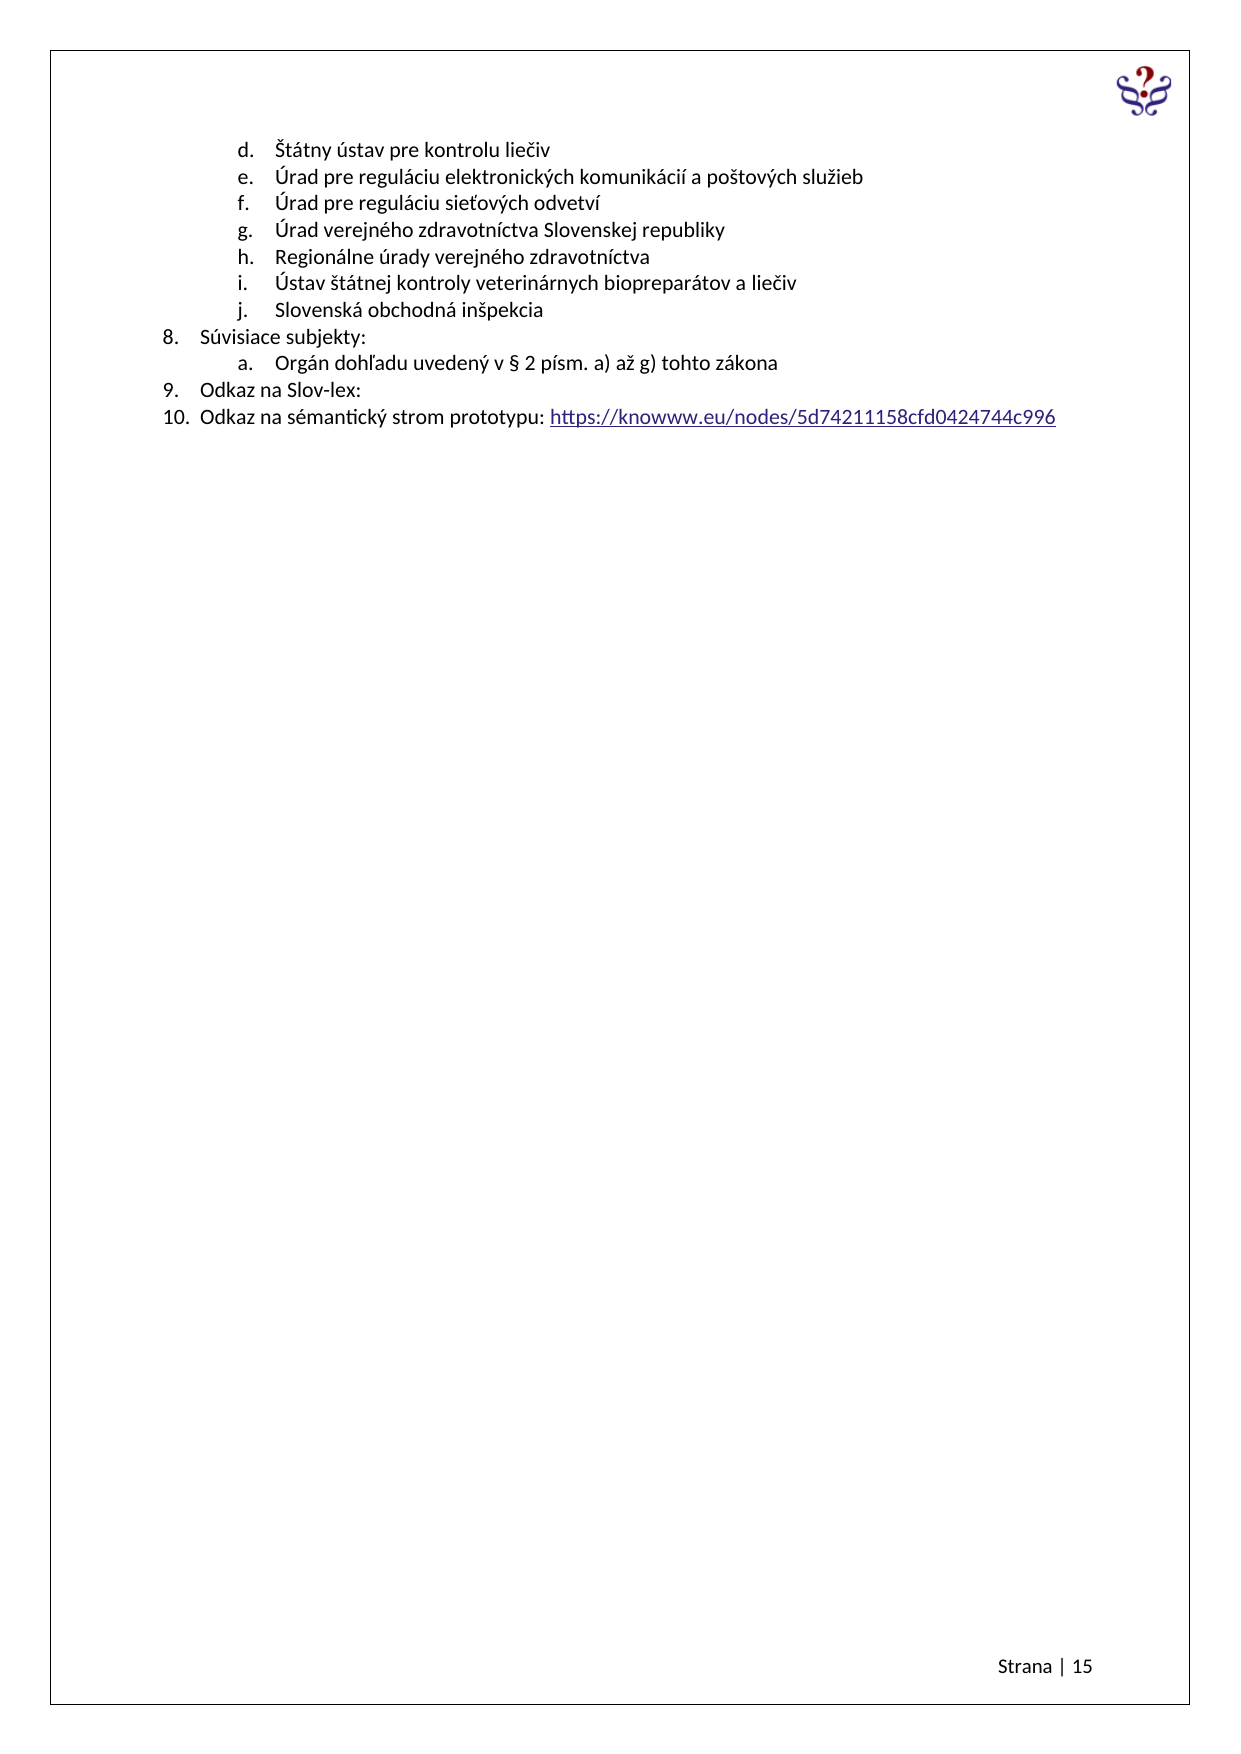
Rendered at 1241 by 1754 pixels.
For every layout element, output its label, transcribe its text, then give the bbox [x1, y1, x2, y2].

list Súvisiace subjekty: [162, 323, 1093, 349]
list Odkaz na sémantický strom prototypu: https://knowww.eu/nodes/5d74211158cfd0424744c996 [162, 403, 1093, 429]
list Orgán dohľadu uvedený v § 2 písm. a) až g) tohto zákona [237, 349, 1093, 376]
list Slovenská obchodná inšpekcia [237, 296, 1093, 323]
list Ústav štátnej kontroly veterinárnych biopreparátov a liečiv [237, 269, 1093, 296]
list Regionálne úrady verejného zdravotníctva [237, 243, 1093, 269]
list Odkaz na Slov-lex: [162, 376, 1093, 403]
picture [1106, 53, 1182, 129]
list Úrad verejného zdravotníctva Slovenskej republiky [237, 216, 1093, 243]
list Úrad pre reguláciu elektronických komunikácií a poštových služieb [237, 163, 1093, 189]
list Úrad pre reguláciu sieťových odvetví [237, 189, 1093, 216]
list Štátny ústav pre kontrolu liečiv [237, 136, 1093, 163]
